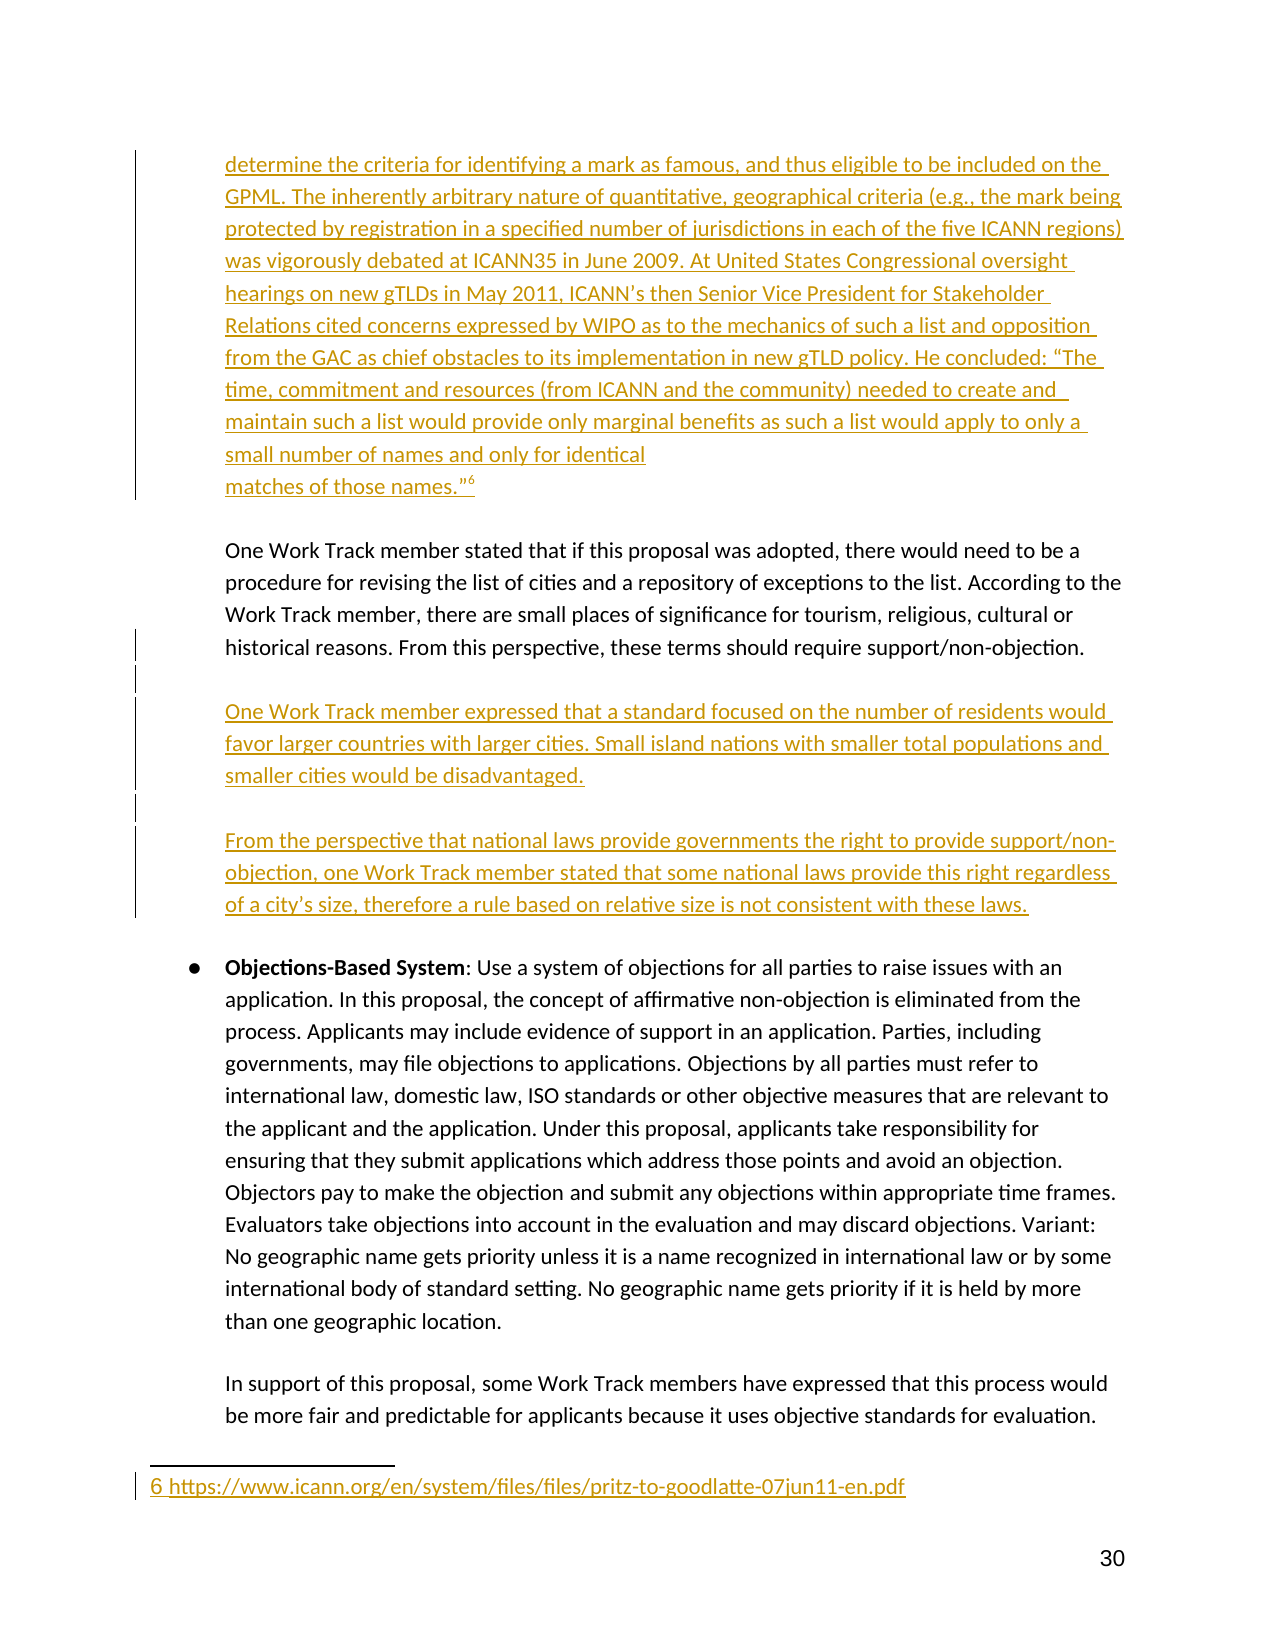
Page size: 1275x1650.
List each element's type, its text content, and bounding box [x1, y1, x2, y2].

text One Work Track member stated that if this proposal was adopted, there would need to be a procedure for revising the list of cities and a repository of exceptions to the list. According to the Work Track member, there are small places of significance for tourism, religious, cultural or historical reasons. From this perspective, these terms should require support/non-objection. [225, 536, 1125, 661]
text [225, 1369, 1125, 1430]
list Objections-Based System: Use a system of objections for all parties to raise issues with an application. In this proposal, the concept of affirmative non-objection is eliminated from the process. Applicants may include evidence of support in an application. Parties, including governments, may file objections to applications. Objections by all parties must refer to international law, domestic law, ISO standards or other objective measures that are relevant to the applicant and the application. Under this proposal, applicants take responsibility for ensuring that they submit applications which address those points and avoid an objection. Objectors pay to make the objection and submit any objections within appropriate time frames. Evaluators take objections into account in the evaluation and may discard objections. Variant: No geographic name gets priority unless it is a name recognized in international law or by some international body of standard setting. No geographic name gets priority if it is held by more than one geographic location. [187, 953, 1125, 1335]
